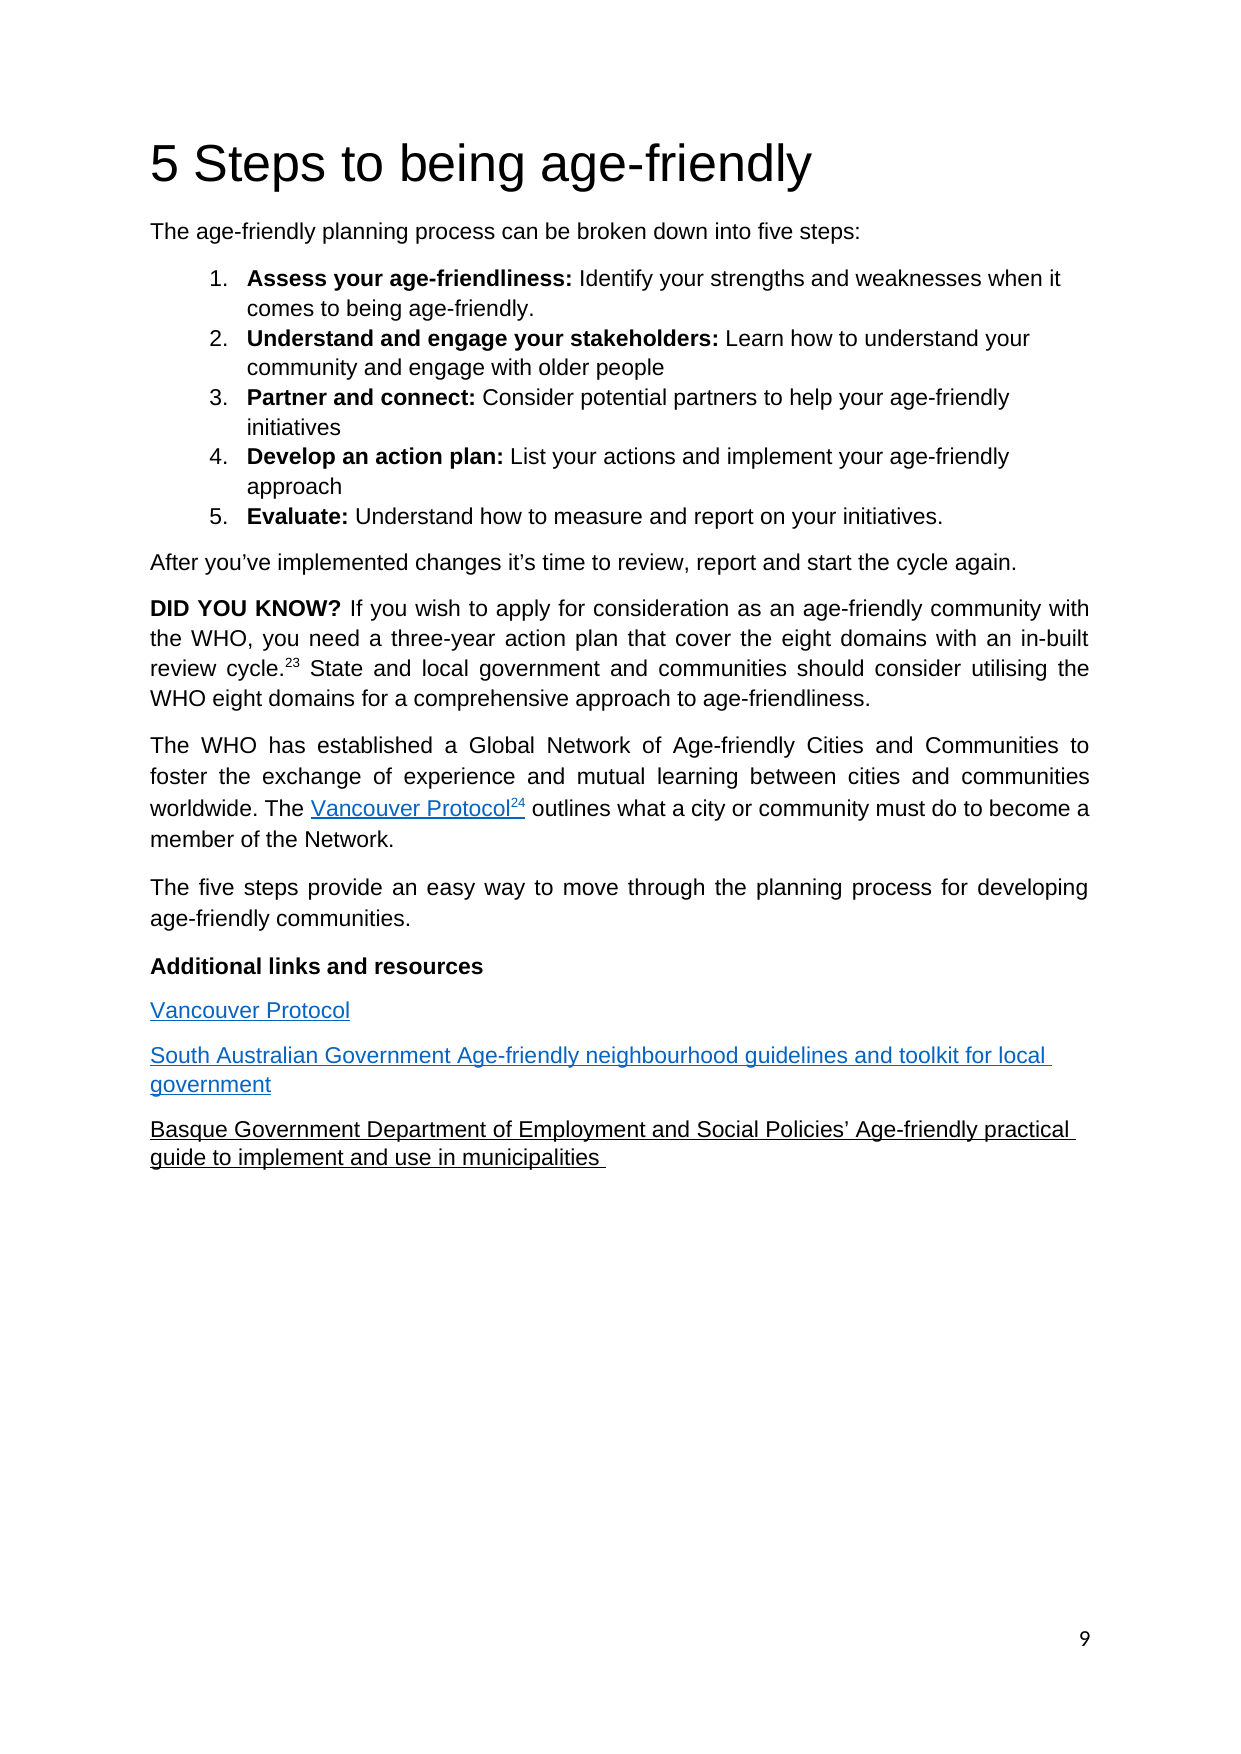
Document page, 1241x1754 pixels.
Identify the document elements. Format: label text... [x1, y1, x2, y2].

text South Australian Government Age-friendly neighbourhood guidelines and toolkit for local government [150, 1042, 1090, 1097]
list Evaluate: Understand how to measure and report on your initiatives. [209, 500, 1090, 530]
text DID YOU KNOW? If you wish to apply for consideration as an age-friendly community with the WHO, you need a three-year action plan that cover the eight domains with an in-built review cycle. State and local government and communities should consider utilising the WHO eight domains for a comprehensive approach to age-friendliness. [150, 593, 1090, 712]
subtitle Additional links and resources [150, 949, 1090, 981]
list Assess your age-friendliness: Identify your strengths and weaknesses when it comes to being age-friendly. [209, 263, 1090, 322]
text Basque Government Department of Employment and Social Policies’ Age-friendly practical guide to implement and use in municipalities [150, 1116, 1090, 1171]
list Develop an action plan: List your actions and implement your age-friendly approach [209, 441, 1090, 500]
list Understand and engage your stakeholders: Learn how to understand your community and engage with older people [209, 322, 1090, 382]
subtitle 5 Steps to being age-friendly [150, 133, 1090, 193]
text Vancouver Protocol [150, 997, 1090, 1024]
text After you’ve implemented changes it’s time to review, report and start the cycle again. [150, 547, 1090, 576]
text The age-friendly planning process can be broken down into five steps: [150, 218, 1090, 244]
text The five steps provide an easy way to move through the planning process for developing age-friendly communities. [150, 870, 1090, 933]
list Partner and connect: Consider potential partners to help your age-friendly initiatives [209, 382, 1090, 441]
text The WHO has established a Global Network of Age-friendly Cities and Communities to foster the exchange of experience and mutual learning between cities and communities worldwide. The Vancouver Protocol outlines what a city or community must do to become a member of the Network. [150, 728, 1090, 853]
